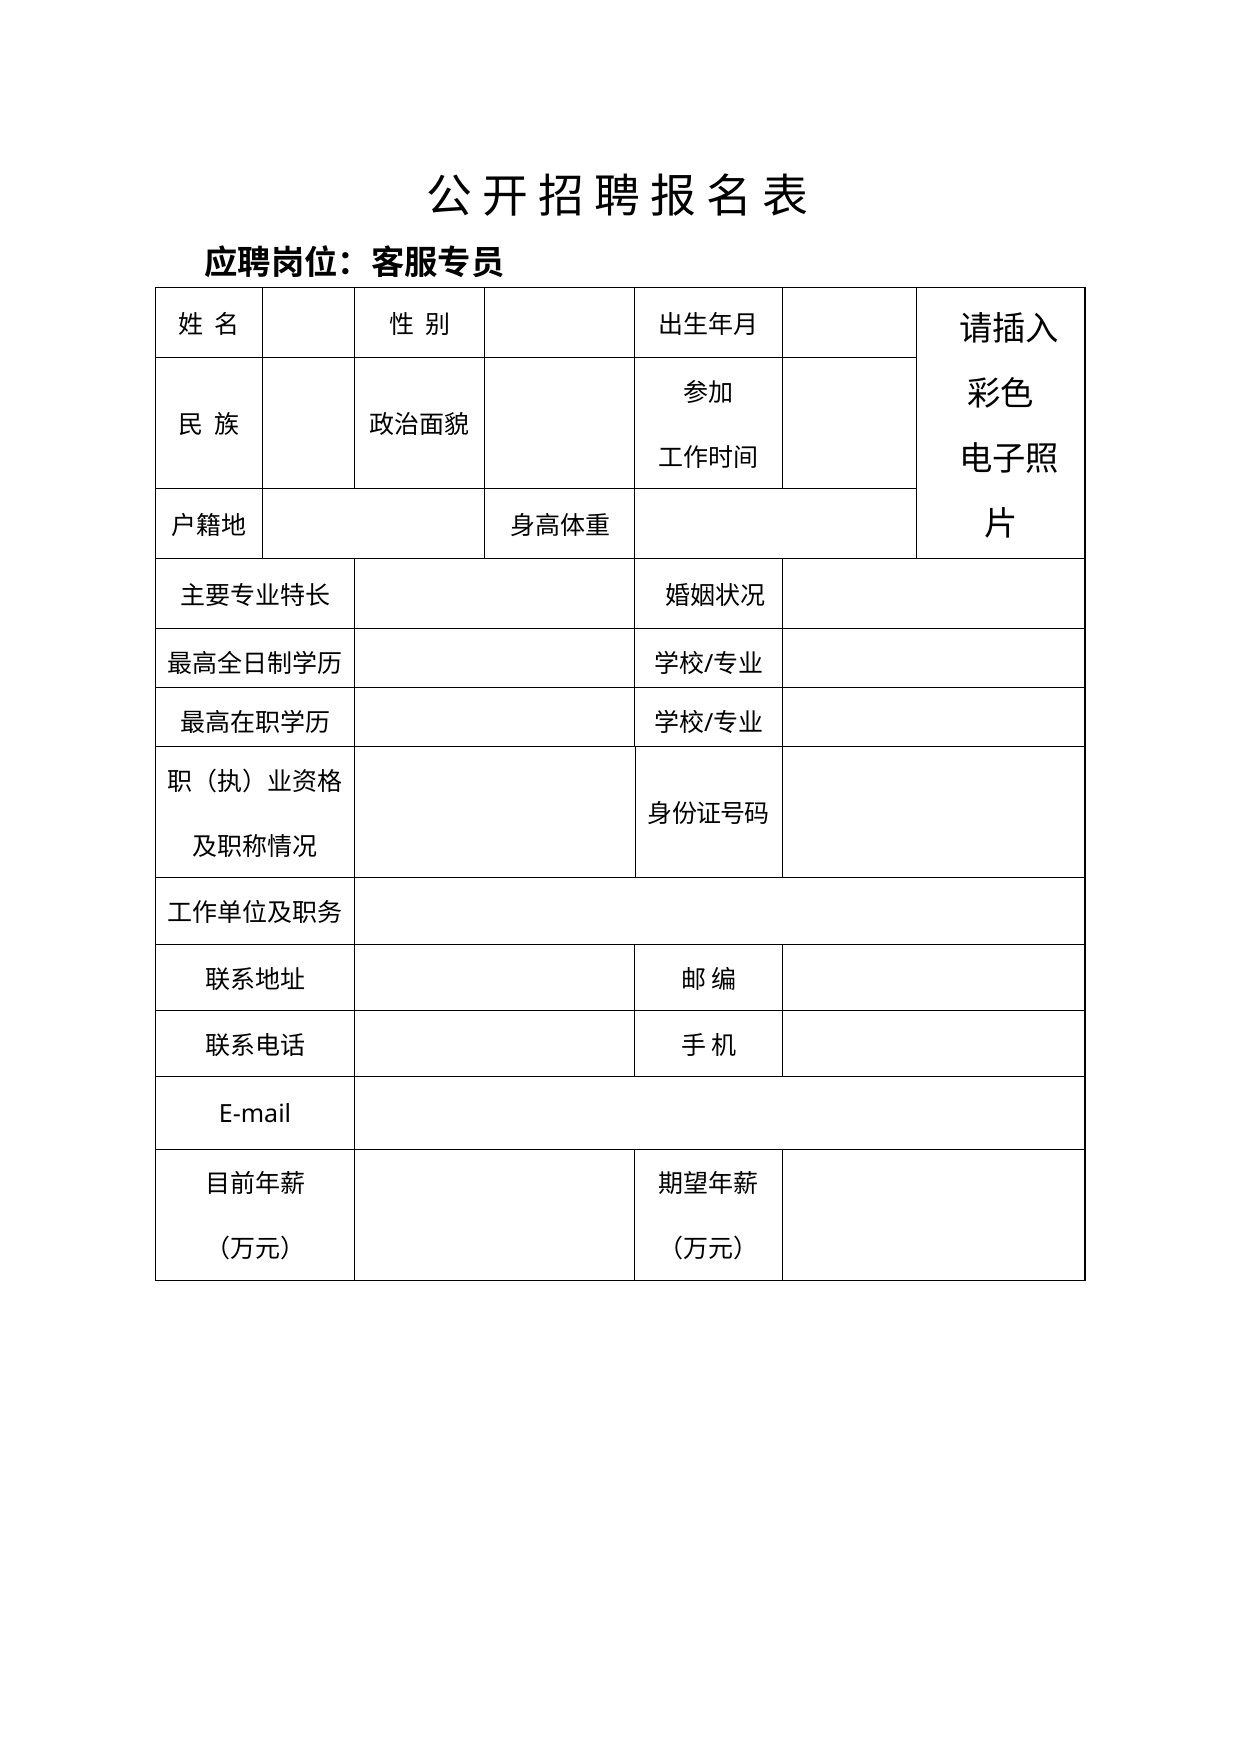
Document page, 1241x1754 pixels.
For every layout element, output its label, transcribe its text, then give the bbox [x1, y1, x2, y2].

table_cell [355, 945, 634, 1010]
table_cell 学校/专业 [635, 688, 782, 746]
table_cell 参加 工作时间 [635, 358, 782, 488]
table_cell [355, 1011, 634, 1076]
table_header 出生年月 [635, 288, 782, 357]
table_cell [783, 1011, 1084, 1076]
table_cell 手 机 [635, 1011, 782, 1076]
table_header 请插入彩色 电子照片 [917, 288, 1084, 558]
table_cell [783, 1150, 1084, 1279]
table_header [783, 288, 916, 357]
text 应聘岗位：客服专员 [187, 224, 1047, 287]
table_cell 户籍地 [156, 489, 262, 558]
table_header 性 别 [355, 288, 484, 357]
table_cell 联系电话 [156, 1011, 354, 1076]
table_cell 学校/专业 [635, 629, 782, 687]
table_cell [783, 747, 1084, 877]
table_header [263, 288, 354, 357]
table_cell [485, 358, 634, 488]
table_cell E-mail [156, 1077, 354, 1148]
table_cell 身份证号码 [636, 747, 782, 877]
table_cell [783, 358, 916, 488]
text 公 开 招 聘 报 名 表 [187, 162, 1047, 224]
table_header [485, 288, 634, 357]
table_cell 主要专业特长 [156, 559, 354, 628]
table_cell 最高在职学历 [156, 688, 354, 746]
table_cell 工作单位及职务 [156, 878, 354, 944]
table_cell [783, 945, 1084, 1010]
table_cell [263, 489, 484, 558]
table_cell [635, 489, 916, 558]
table_cell [263, 358, 354, 488]
table_cell [355, 1077, 1084, 1148]
table_cell [783, 559, 1084, 628]
table_cell 期望年薪 （万元） [635, 1150, 782, 1279]
table_cell [355, 747, 635, 877]
table_cell 职（执）业资格及职称情况 [156, 747, 354, 877]
table_cell 邮 编 [635, 945, 782, 1010]
table_cell [355, 629, 634, 687]
table_cell 最高全日制学历 [156, 629, 354, 687]
table_cell 目前年薪 （万元） [156, 1150, 354, 1279]
table_cell 联系地址 [156, 945, 354, 1010]
table_cell 婚姻状况 [635, 559, 782, 628]
table_cell [355, 878, 1084, 944]
table_cell 民 族 [156, 358, 262, 488]
table_cell [355, 688, 634, 746]
table_cell 身高体重 [485, 489, 634, 558]
table_cell [355, 1150, 634, 1279]
table_cell [783, 688, 1084, 746]
table_header 姓 名 [156, 288, 262, 357]
table_cell [355, 559, 634, 628]
table_cell 政治面貌 [355, 358, 484, 488]
table_cell [783, 629, 1084, 687]
